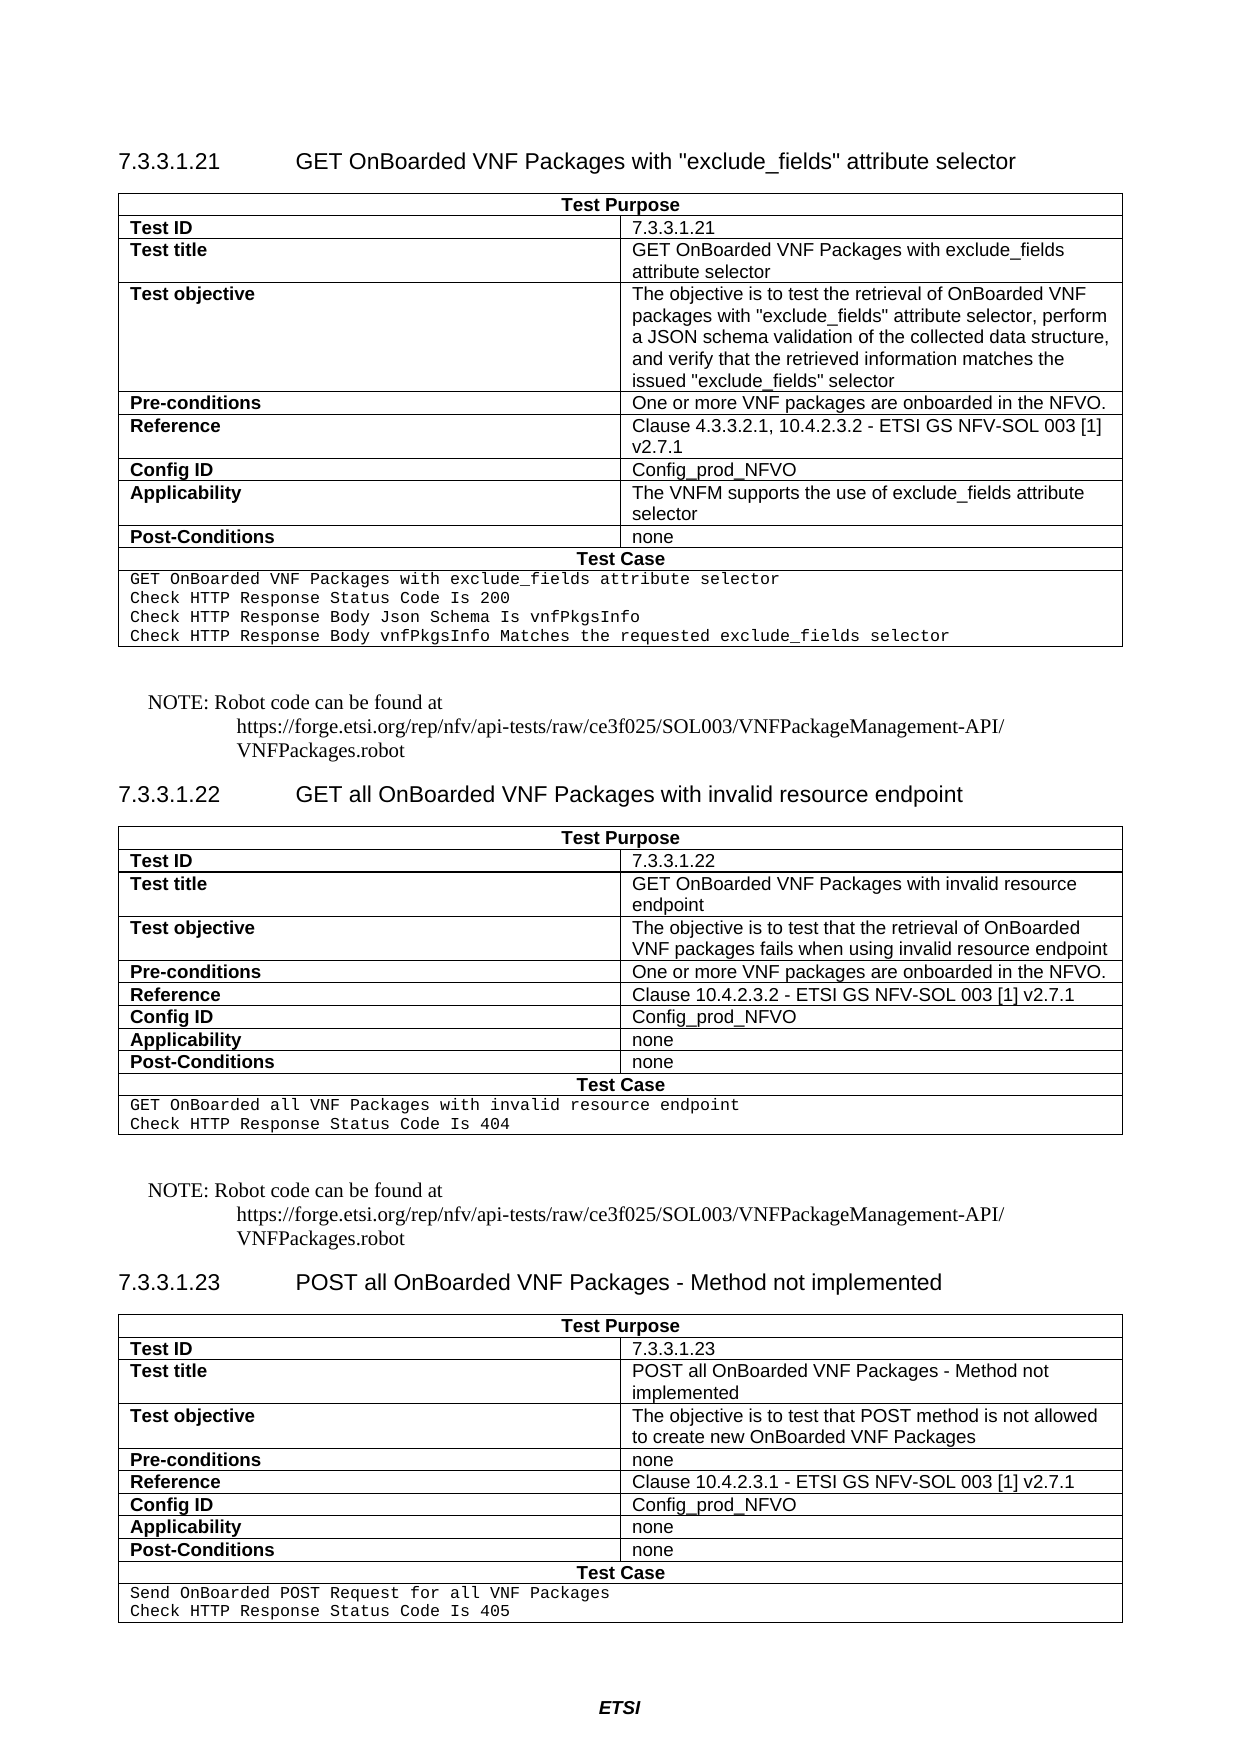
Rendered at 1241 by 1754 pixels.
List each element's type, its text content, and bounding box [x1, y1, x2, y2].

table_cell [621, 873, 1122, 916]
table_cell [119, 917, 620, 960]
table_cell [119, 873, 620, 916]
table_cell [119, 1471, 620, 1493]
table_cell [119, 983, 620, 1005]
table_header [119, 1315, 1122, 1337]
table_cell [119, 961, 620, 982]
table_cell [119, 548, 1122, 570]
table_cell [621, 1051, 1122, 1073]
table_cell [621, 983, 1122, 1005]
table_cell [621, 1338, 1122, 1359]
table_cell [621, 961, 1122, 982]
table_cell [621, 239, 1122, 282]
subtitle 7.3.3.1.21 GET OnBoarded VNF Packages with "exclude_fields" attribute selector [118, 148, 1122, 174]
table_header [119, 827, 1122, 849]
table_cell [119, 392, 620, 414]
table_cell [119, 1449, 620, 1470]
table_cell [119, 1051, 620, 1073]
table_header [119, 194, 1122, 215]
text NOTE: Robot code can be found at https://forge.etsi.org/rep/nfv/api-tests/raw/ce3f025/SOL003/VNFPackageManagement-API/VNFPackages.robot [148, 690, 1122, 762]
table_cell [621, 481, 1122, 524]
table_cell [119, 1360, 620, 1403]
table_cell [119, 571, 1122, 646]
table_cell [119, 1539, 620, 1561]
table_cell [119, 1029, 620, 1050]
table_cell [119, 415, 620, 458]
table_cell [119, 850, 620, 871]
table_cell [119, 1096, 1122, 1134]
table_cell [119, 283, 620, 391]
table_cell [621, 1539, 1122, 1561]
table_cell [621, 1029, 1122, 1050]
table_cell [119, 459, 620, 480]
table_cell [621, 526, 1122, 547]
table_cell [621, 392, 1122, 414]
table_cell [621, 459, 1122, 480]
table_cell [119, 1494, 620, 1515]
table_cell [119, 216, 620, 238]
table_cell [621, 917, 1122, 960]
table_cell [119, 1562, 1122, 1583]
subtitle 7.3.3.1.22 GET all OnBoarded VNF Packages with invalid resource endpoint [118, 781, 1122, 807]
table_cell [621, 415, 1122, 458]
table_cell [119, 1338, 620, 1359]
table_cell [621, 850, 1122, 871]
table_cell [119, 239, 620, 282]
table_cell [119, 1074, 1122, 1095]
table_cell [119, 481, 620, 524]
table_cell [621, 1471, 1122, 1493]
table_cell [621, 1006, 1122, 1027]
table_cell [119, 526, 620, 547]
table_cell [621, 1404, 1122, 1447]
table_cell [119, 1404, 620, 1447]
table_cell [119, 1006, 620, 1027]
subtitle 7.3.3.1.23 POST all OnBoarded VNF Packages - Method not implemented [118, 1269, 1122, 1295]
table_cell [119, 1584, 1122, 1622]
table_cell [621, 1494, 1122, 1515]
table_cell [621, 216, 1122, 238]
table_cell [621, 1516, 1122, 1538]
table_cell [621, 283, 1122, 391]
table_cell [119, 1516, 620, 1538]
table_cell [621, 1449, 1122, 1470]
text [148, 1178, 1122, 1250]
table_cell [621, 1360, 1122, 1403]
